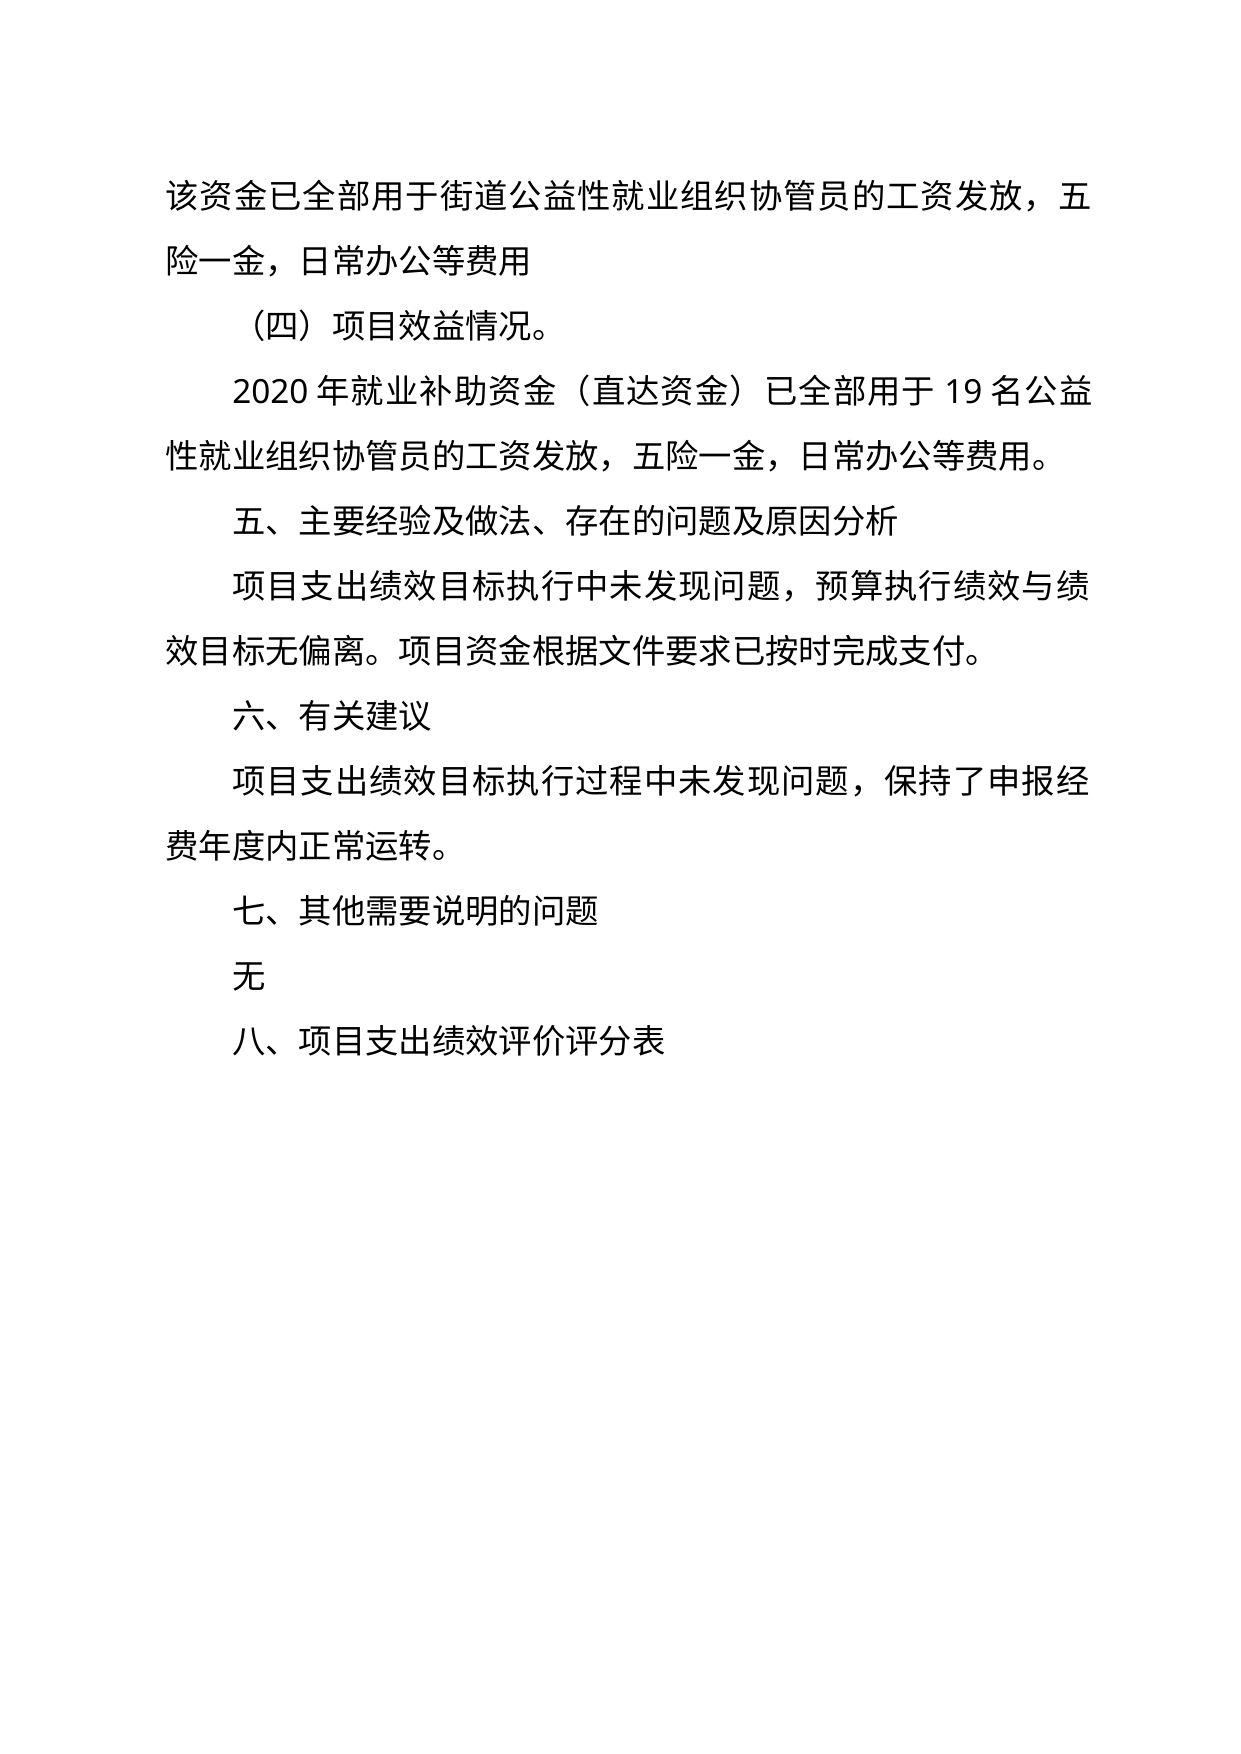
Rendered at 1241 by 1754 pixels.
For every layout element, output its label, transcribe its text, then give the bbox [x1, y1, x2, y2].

text 无 [165, 942, 1092, 1007]
text 八、项目支出绩效评价评分表 [165, 1007, 1092, 1072]
text 2020年就业补助资金（直达资金）已全部用于19名公益性就业组织协管员的工资发放，五险一金，日常办公等费用。 [165, 357, 1092, 487]
text 七、其他需要说明的问题 [165, 877, 1092, 942]
text 六、有关建议 [165, 682, 1092, 747]
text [165, 162, 1092, 292]
text （四）项目效益情况。 [165, 292, 1092, 357]
text 项目支出绩效目标执行中未发现问题，预算执行绩效与绩效目标无偏离。项目资金根据文件要求已按时完成支付。 [165, 552, 1092, 682]
text 项目支出绩效目标执行过程中未发现问题，保持了申报经费年度内正常运转。 [165, 747, 1092, 877]
text 五、主要经验及做法、存在的问题及原因分析 [165, 487, 1092, 552]
